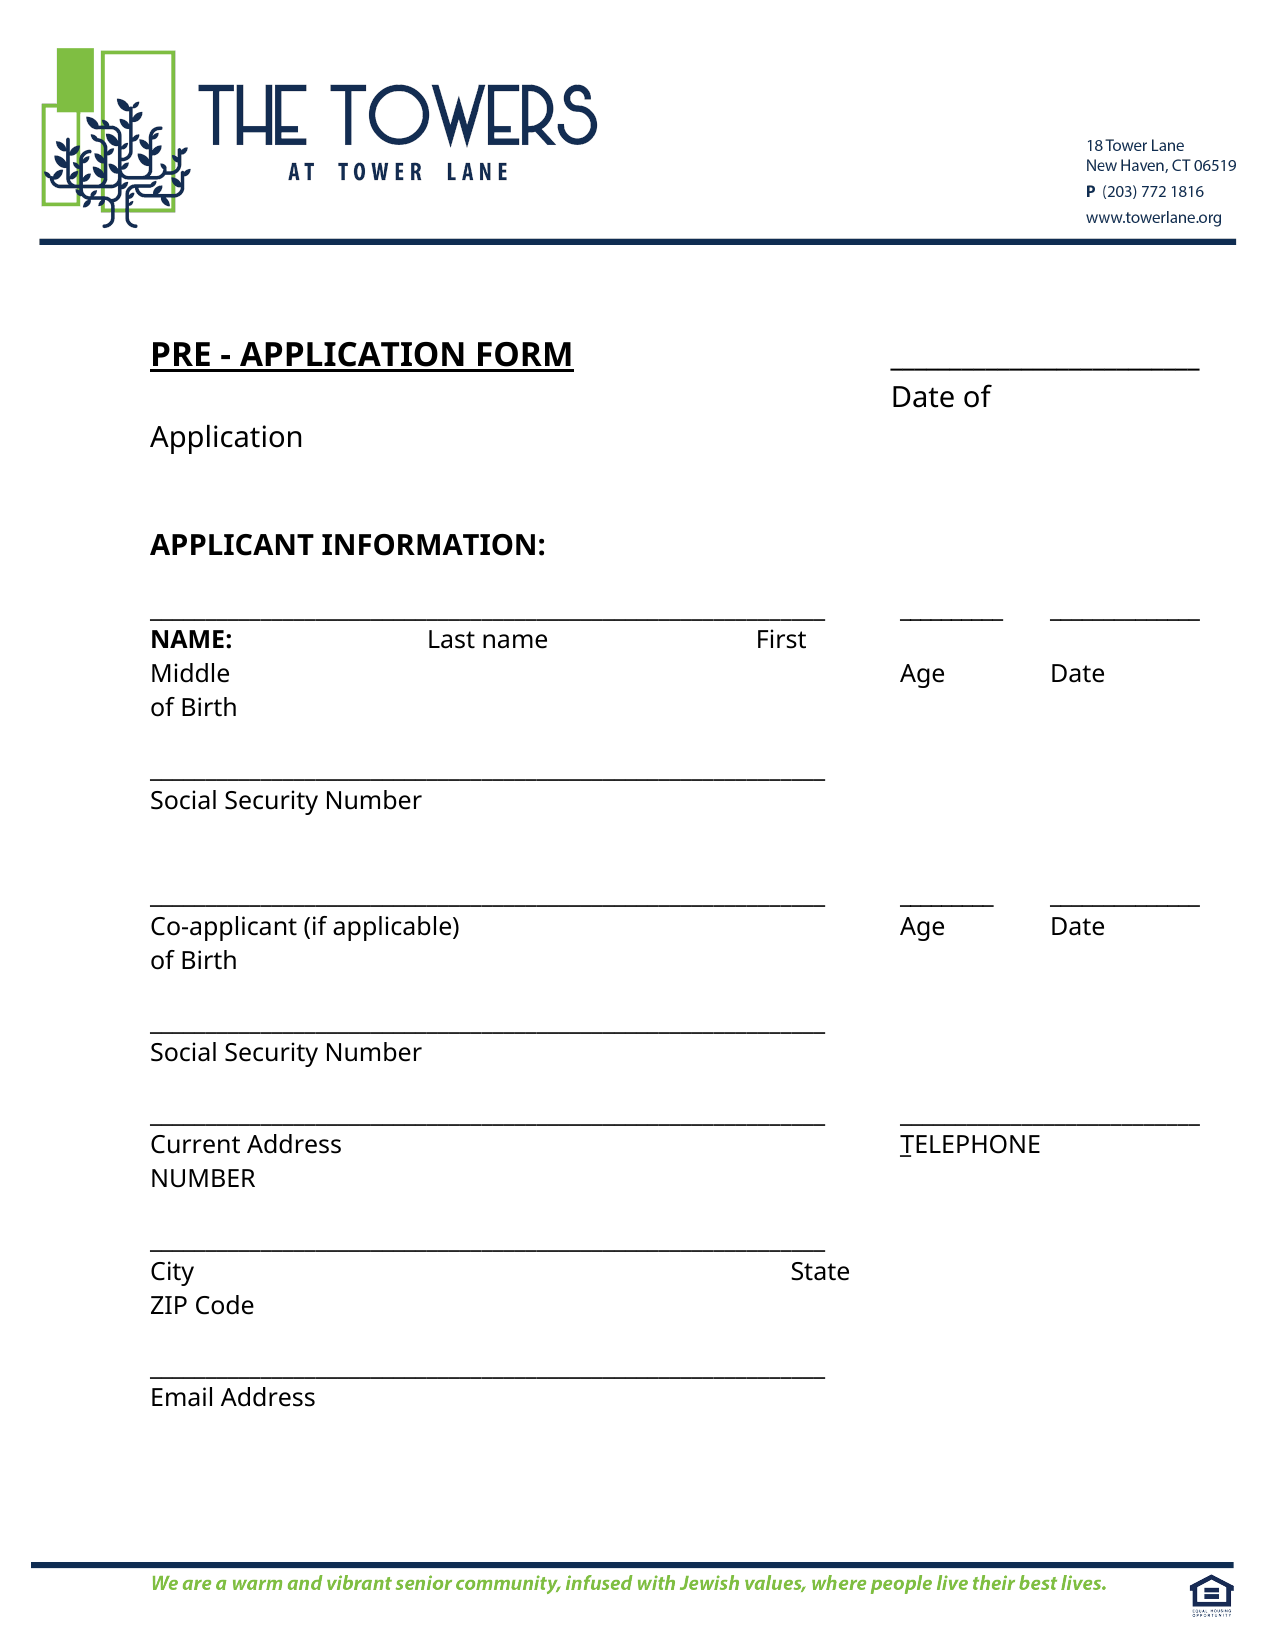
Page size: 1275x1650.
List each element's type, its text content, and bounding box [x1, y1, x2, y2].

picture [10, 10, 1260, 273]
text Email Address [150, 1379, 1125, 1413]
text City State ZIP Code [150, 1253, 1125, 1321]
text Social Security Number [150, 1035, 1125, 1069]
text Co-applicant (if applicable) Age Date of Birth [150, 908, 1125, 977]
text PRE - APPLICATION FORM Date of Application [150, 331, 1125, 456]
text Social Security Number [150, 782, 1125, 816]
picture [27, 1562, 1246, 1632]
text APPLICANT INFORMATION: [150, 524, 1125, 564]
text Current Address TELEPHONE NUMBER [150, 1127, 1125, 1195]
text NAME: Last name First Middle Age Date of Birth [150, 622, 1125, 724]
